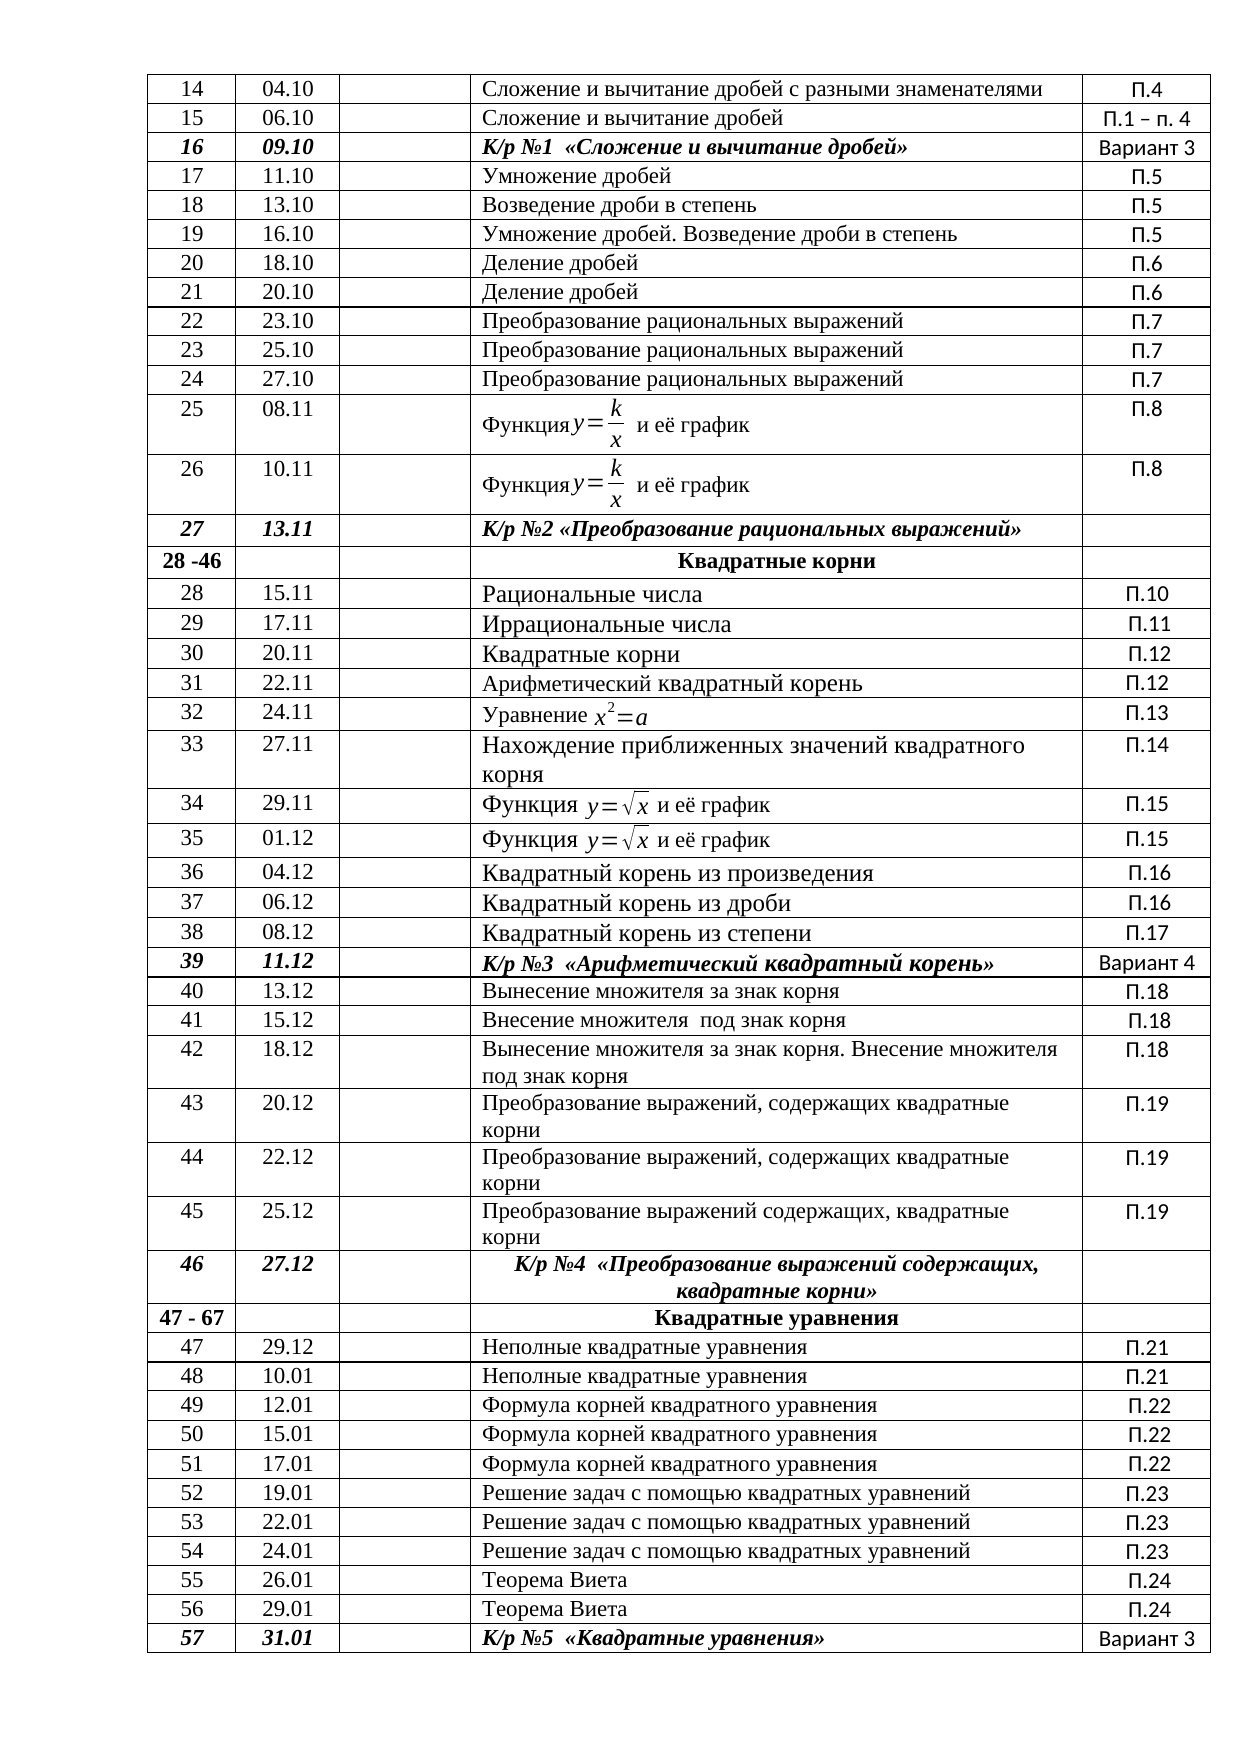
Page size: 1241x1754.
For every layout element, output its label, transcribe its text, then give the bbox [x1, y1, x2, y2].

table_cell Деление дробей [471, 249, 1082, 277]
table_cell 33 [148, 731, 235, 788]
table_cell 41 [148, 1006, 235, 1034]
table_cell 35 [148, 824, 235, 857]
table_cell 26.01 [236, 1566, 339, 1594]
table_cell Деление дробей [471, 278, 1082, 306]
table_cell 13.11 [236, 515, 339, 546]
table_cell 55 [148, 1566, 235, 1594]
table_cell П.23 [1083, 1508, 1210, 1536]
table_cell [340, 1089, 470, 1142]
table_cell [1083, 547, 1210, 578]
table_cell 39 [148, 948, 235, 976]
table_cell Квадратный корень из дроби [471, 888, 1082, 917]
table_cell 23 [148, 336, 235, 364]
table_cell 22.01 [236, 1508, 339, 1536]
table_cell [340, 366, 470, 393]
table_cell П.7 [1083, 366, 1210, 393]
table_cell 08.12 [236, 918, 339, 947]
table_cell 21 [148, 278, 235, 306]
table_cell 43 [148, 1089, 235, 1142]
table_cell [340, 731, 470, 788]
table_cell Функция и её график [471, 455, 1082, 513]
table_cell 01.12 [236, 824, 339, 857]
table_cell [340, 220, 470, 248]
table_cell [340, 1006, 470, 1034]
table_cell 19 [148, 220, 235, 248]
table_cell [1083, 515, 1210, 546]
table_cell 30 [148, 639, 235, 667]
table_cell П.8 [1083, 395, 1210, 453]
table_cell [340, 336, 470, 364]
table_cell 45 [148, 1197, 235, 1249]
table_cell К/р №3 «Арифметический квадратный корень» [471, 948, 1082, 976]
table_cell П.12 [1083, 669, 1210, 697]
table_cell [340, 1143, 470, 1196]
table_cell [340, 579, 470, 608]
table_cell 27 [148, 515, 235, 546]
table_cell Преобразование выражений содержащих, квадратные корни [471, 1197, 1082, 1249]
table_cell [236, 1304, 339, 1332]
table_cell 27.10 [236, 366, 339, 393]
table_cell 25.12 [236, 1197, 339, 1249]
table_cell 15.12 [236, 1006, 339, 1034]
table_cell [340, 1304, 470, 1332]
table_cell К/р №2 «Преобразование рациональных выражений» [471, 515, 1082, 546]
table_cell Преобразование рациональных выражений [471, 308, 1082, 335]
table_cell 53 [148, 1508, 235, 1536]
table_cell [340, 1391, 470, 1419]
table_cell [340, 824, 470, 857]
table_cell 10.11 [236, 455, 339, 513]
table_cell П.15 [1083, 824, 1210, 857]
table_cell [340, 1566, 470, 1594]
table_cell 27.11 [236, 731, 339, 788]
table_cell П.16 [1083, 888, 1210, 917]
table_cell 15 [148, 104, 235, 132]
table_cell Вариант 3 [1083, 133, 1210, 161]
table_cell [340, 1363, 470, 1390]
table_cell П.13 [1083, 698, 1210, 729]
table_cell [340, 1508, 470, 1536]
table_cell [340, 1251, 470, 1303]
table_cell [340, 1197, 470, 1249]
table_cell П.19 [1083, 1143, 1210, 1196]
table_cell Арифметический квадратный корень [471, 669, 1082, 697]
table_cell Иррациональные числа [471, 609, 1082, 638]
table_cell П.24 [1083, 1595, 1210, 1623]
table_cell П.23 [1083, 1479, 1210, 1507]
table_cell 37 [148, 888, 235, 917]
table_cell 22 [148, 308, 235, 335]
table_cell Функция и её график [471, 789, 1082, 823]
table_cell Решение задач с помощью квадратных уравнений [471, 1479, 1082, 1507]
table_cell [340, 639, 470, 667]
table_cell Рациональные числа [471, 579, 1082, 608]
table_cell Уравнение [471, 698, 1082, 729]
table_cell 18.12 [236, 1036, 339, 1088]
table_cell К/р №5 «Квадратные уравнения» [471, 1624, 1082, 1652]
table_cell 17.01 [236, 1450, 339, 1478]
table_cell 23.10 [236, 308, 339, 335]
table_cell [340, 515, 470, 546]
table_cell [340, 1036, 470, 1088]
table_cell 28 -46 [148, 547, 235, 578]
table_cell [340, 1479, 470, 1507]
table_cell 52 [148, 1479, 235, 1507]
table_cell 51 [148, 1450, 235, 1478]
table_cell Формула корней квадратного уравнения [471, 1421, 1082, 1448]
table_cell 11.12 [236, 948, 339, 976]
table_cell 24.11 [236, 698, 339, 729]
table_cell [340, 249, 470, 277]
table_cell П.22 [1083, 1421, 1210, 1448]
table_cell [340, 978, 470, 1005]
table_cell 56 [148, 1595, 235, 1623]
table_cell 12.01 [236, 1391, 339, 1419]
table_cell П.21 [1083, 1333, 1210, 1361]
table_cell Квадратный корень из степени [471, 918, 1082, 947]
table_cell Преобразование выражений, содержащих квадратные корни [471, 1143, 1082, 1196]
table_cell Функция и её график [471, 395, 1082, 453]
table_cell П.5 [1083, 162, 1210, 190]
table_cell П.7 [1083, 336, 1210, 364]
table_cell 54 [148, 1537, 235, 1565]
table_cell 18 [148, 191, 235, 219]
table_cell 24.01 [236, 1537, 339, 1565]
table_cell 16.10 [236, 220, 339, 248]
table_cell Нахождение приближенных значений квадратного корня [471, 731, 1082, 788]
table_cell П.18 [1083, 1006, 1210, 1034]
table_cell Преобразование рациональных выражений [471, 336, 1082, 364]
table_cell Квадратный корень из произведения [471, 858, 1082, 887]
table_cell 42 [148, 1036, 235, 1088]
table_cell 29.11 [236, 789, 339, 823]
table_cell 20.10 [236, 278, 339, 306]
table_cell П.23 [1083, 1537, 1210, 1565]
table_cell 28 [148, 579, 235, 608]
table_cell [340, 395, 470, 453]
table_cell П.19 [1083, 1197, 1210, 1249]
table_cell Формула корней квадратного уравнения [471, 1391, 1082, 1419]
table_cell 18.10 [236, 249, 339, 277]
table_cell 04.10 [236, 75, 339, 103]
table_cell Преобразование выражений, содержащих квадратные корни [471, 1089, 1082, 1142]
table_cell П.22 [1083, 1391, 1210, 1419]
table_cell П.18 [1083, 978, 1210, 1005]
table_cell 24 [148, 366, 235, 393]
table_cell Внесение множителя под знак корня [471, 1006, 1082, 1034]
table_cell 11.10 [236, 162, 339, 190]
table_cell [1083, 1304, 1210, 1332]
table_cell Квадратные уравнения [471, 1304, 1082, 1332]
table_cell П.18 [1083, 1036, 1210, 1088]
table_cell 25 [148, 395, 235, 453]
table_cell [340, 308, 470, 335]
table_cell П.11 [1083, 609, 1210, 638]
table_cell 49 [148, 1391, 235, 1419]
table_cell 08.11 [236, 395, 339, 453]
table_cell 09.10 [236, 133, 339, 161]
table_cell Квадратные корни [471, 547, 1082, 578]
table_cell 22.12 [236, 1143, 339, 1196]
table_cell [471, 75, 1082, 103]
table_cell [1083, 1251, 1210, 1303]
table_cell П.21 [1083, 1363, 1210, 1390]
table_cell П.10 [1083, 579, 1210, 608]
table_cell Формула корней квадратного уравнения [471, 1450, 1082, 1478]
table_cell Решение задач с помощью квадратных уравнений [471, 1508, 1082, 1536]
table_cell П.1 – п. 4 [1083, 104, 1210, 132]
table_cell Вариант 3 [1083, 1624, 1210, 1652]
table_cell П.4 [1083, 75, 1210, 103]
table_cell П.6 [1083, 278, 1210, 306]
table_cell 34 [148, 789, 235, 823]
table_cell 31.01 [236, 1624, 339, 1652]
table_cell 06.12 [236, 888, 339, 917]
table_cell П.17 [1083, 918, 1210, 947]
table_cell 04.12 [236, 858, 339, 887]
table_cell Умножение дробей. Возведение дроби в степень [471, 220, 1082, 248]
table_cell [340, 948, 470, 976]
table_cell П.16 [1083, 858, 1210, 887]
table_cell П.6 [1083, 249, 1210, 277]
table_cell 20.11 [236, 639, 339, 667]
table_cell [340, 609, 470, 638]
table_cell П.19 [1083, 1089, 1210, 1142]
table_cell Возведение дроби в степень [471, 191, 1082, 219]
table_cell 22.11 [236, 669, 339, 697]
table_cell 31 [148, 669, 235, 697]
table_cell [340, 278, 470, 306]
table_cell Вынесение множителя за знак корня [471, 978, 1082, 1005]
table_cell 15.01 [236, 1421, 339, 1448]
table_cell [340, 1537, 470, 1565]
table_cell Сложение и вычитание дробей [471, 104, 1082, 132]
table_cell [340, 918, 470, 947]
table_cell 47 [148, 1333, 235, 1361]
table_cell Решение задач с помощью квадратных уравнений [471, 1537, 1082, 1565]
table_cell Вариант 4 [1083, 948, 1210, 976]
table_cell Функция и её график [471, 824, 1082, 857]
table_cell 17 [148, 162, 235, 190]
table_cell Квадратные корни [471, 639, 1082, 667]
table_cell К/р №4 «Преобразование выражений содержащих, квадратные корни» [471, 1251, 1082, 1303]
table_cell [340, 133, 470, 161]
table_cell Преобразование рациональных выражений [471, 366, 1082, 393]
table_cell [340, 1595, 470, 1623]
table_cell 50 [148, 1421, 235, 1448]
table_cell 46 [148, 1251, 235, 1303]
table_cell 25.10 [236, 336, 339, 364]
table_cell 47 - 67 [148, 1304, 235, 1332]
table_cell 38 [148, 918, 235, 947]
table_cell 14 [148, 75, 235, 103]
table_cell [340, 455, 470, 513]
table_cell 20 [148, 249, 235, 277]
table_cell [340, 1333, 470, 1361]
table_cell П.12 [1083, 639, 1210, 667]
table_cell [340, 1421, 470, 1448]
table_cell 06.10 [236, 104, 339, 132]
table_cell 27.12 [236, 1251, 339, 1303]
table_cell [340, 858, 470, 887]
table_cell П.22 [1083, 1450, 1210, 1478]
table_cell 13.12 [236, 978, 339, 1005]
table_cell П.14 [1083, 731, 1210, 788]
table_cell 44 [148, 1143, 235, 1196]
table_cell [340, 162, 470, 190]
table_cell 57 [148, 1624, 235, 1652]
table_cell 15.11 [236, 579, 339, 608]
table_cell [340, 75, 470, 103]
table_cell П.5 [1083, 220, 1210, 248]
table_cell 40 [148, 978, 235, 1005]
table_cell 29 [148, 609, 235, 638]
table_cell П.24 [1083, 1566, 1210, 1594]
table_cell К/р №1 «Сложение и вычитание дробей» [471, 133, 1082, 161]
table_cell [340, 191, 470, 219]
table_cell [340, 1450, 470, 1478]
table_cell 10.01 [236, 1363, 339, 1390]
table_cell 36 [148, 858, 235, 887]
table_cell [340, 698, 470, 729]
table_cell 19.01 [236, 1479, 339, 1507]
table_cell [340, 888, 470, 917]
table_cell Умножение дробей [471, 162, 1082, 190]
table_cell П.5 [1083, 191, 1210, 219]
table_cell Вынесение множителя за знак корня. Внесение множителя под знак корня [471, 1036, 1082, 1088]
table_cell [340, 669, 470, 697]
table_cell [340, 104, 470, 132]
table_cell Теорема Виета [471, 1595, 1082, 1623]
table_cell 48 [148, 1363, 235, 1390]
table_cell [340, 789, 470, 823]
table_cell П.15 [1083, 789, 1210, 823]
table_cell 20.12 [236, 1089, 339, 1142]
table_cell 29.01 [236, 1595, 339, 1623]
table_cell 13.10 [236, 191, 339, 219]
table_cell 26 [148, 455, 235, 513]
table_cell 17.11 [236, 609, 339, 638]
table_cell 32 [148, 698, 235, 729]
table_cell 16 [148, 133, 235, 161]
table_cell 29.12 [236, 1333, 339, 1361]
table_cell П.8 [1083, 455, 1210, 513]
table_cell Неполные квадратные уравнения [471, 1363, 1082, 1390]
table_cell [340, 1624, 470, 1652]
table_cell Теорема Виета [471, 1566, 1082, 1594]
table_cell [340, 547, 470, 578]
table_cell П.7 [1083, 308, 1210, 335]
table_cell [236, 547, 339, 578]
table_cell Неполные квадратные уравнения [471, 1333, 1082, 1361]
